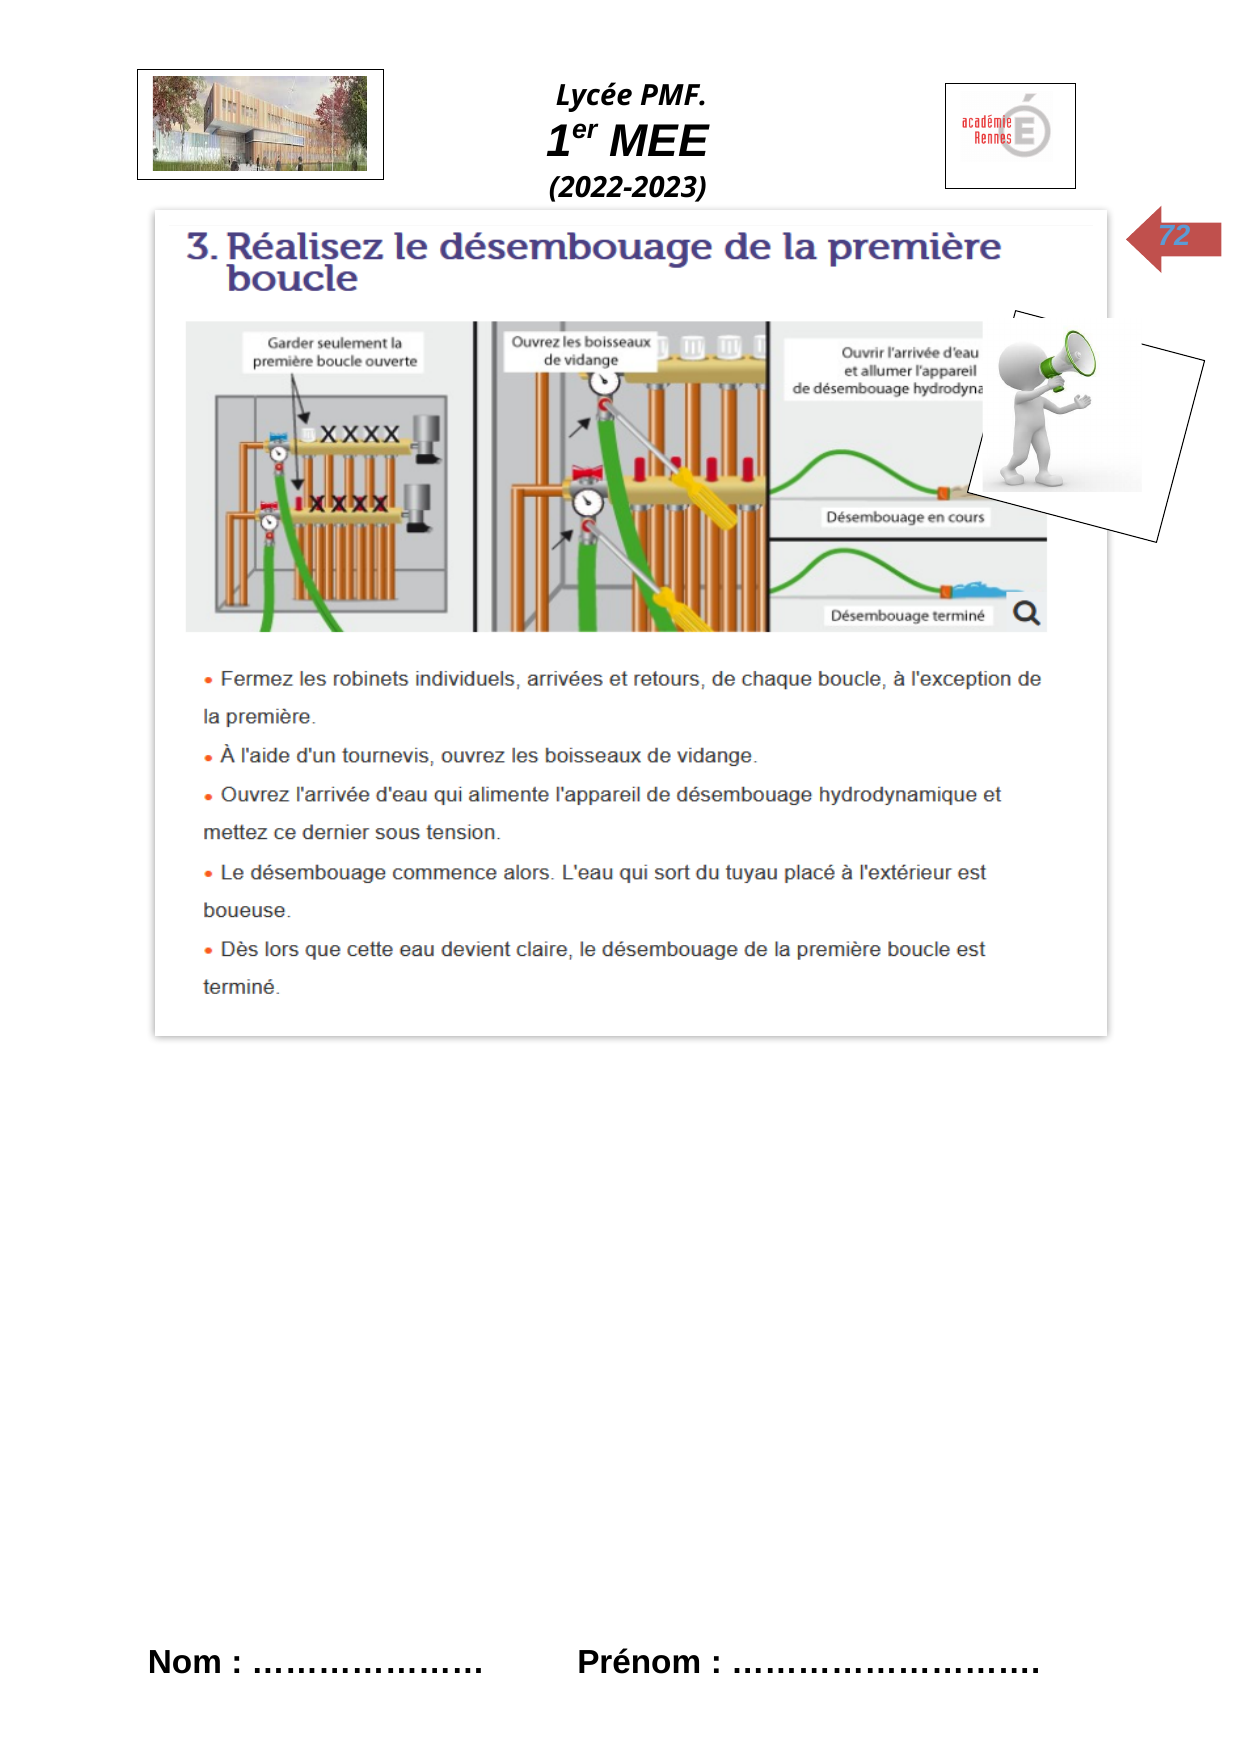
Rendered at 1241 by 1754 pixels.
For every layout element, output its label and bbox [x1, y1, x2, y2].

picture [960, 91, 1053, 162]
picture [169, 225, 1142, 1021]
picture [152, 76, 367, 171]
